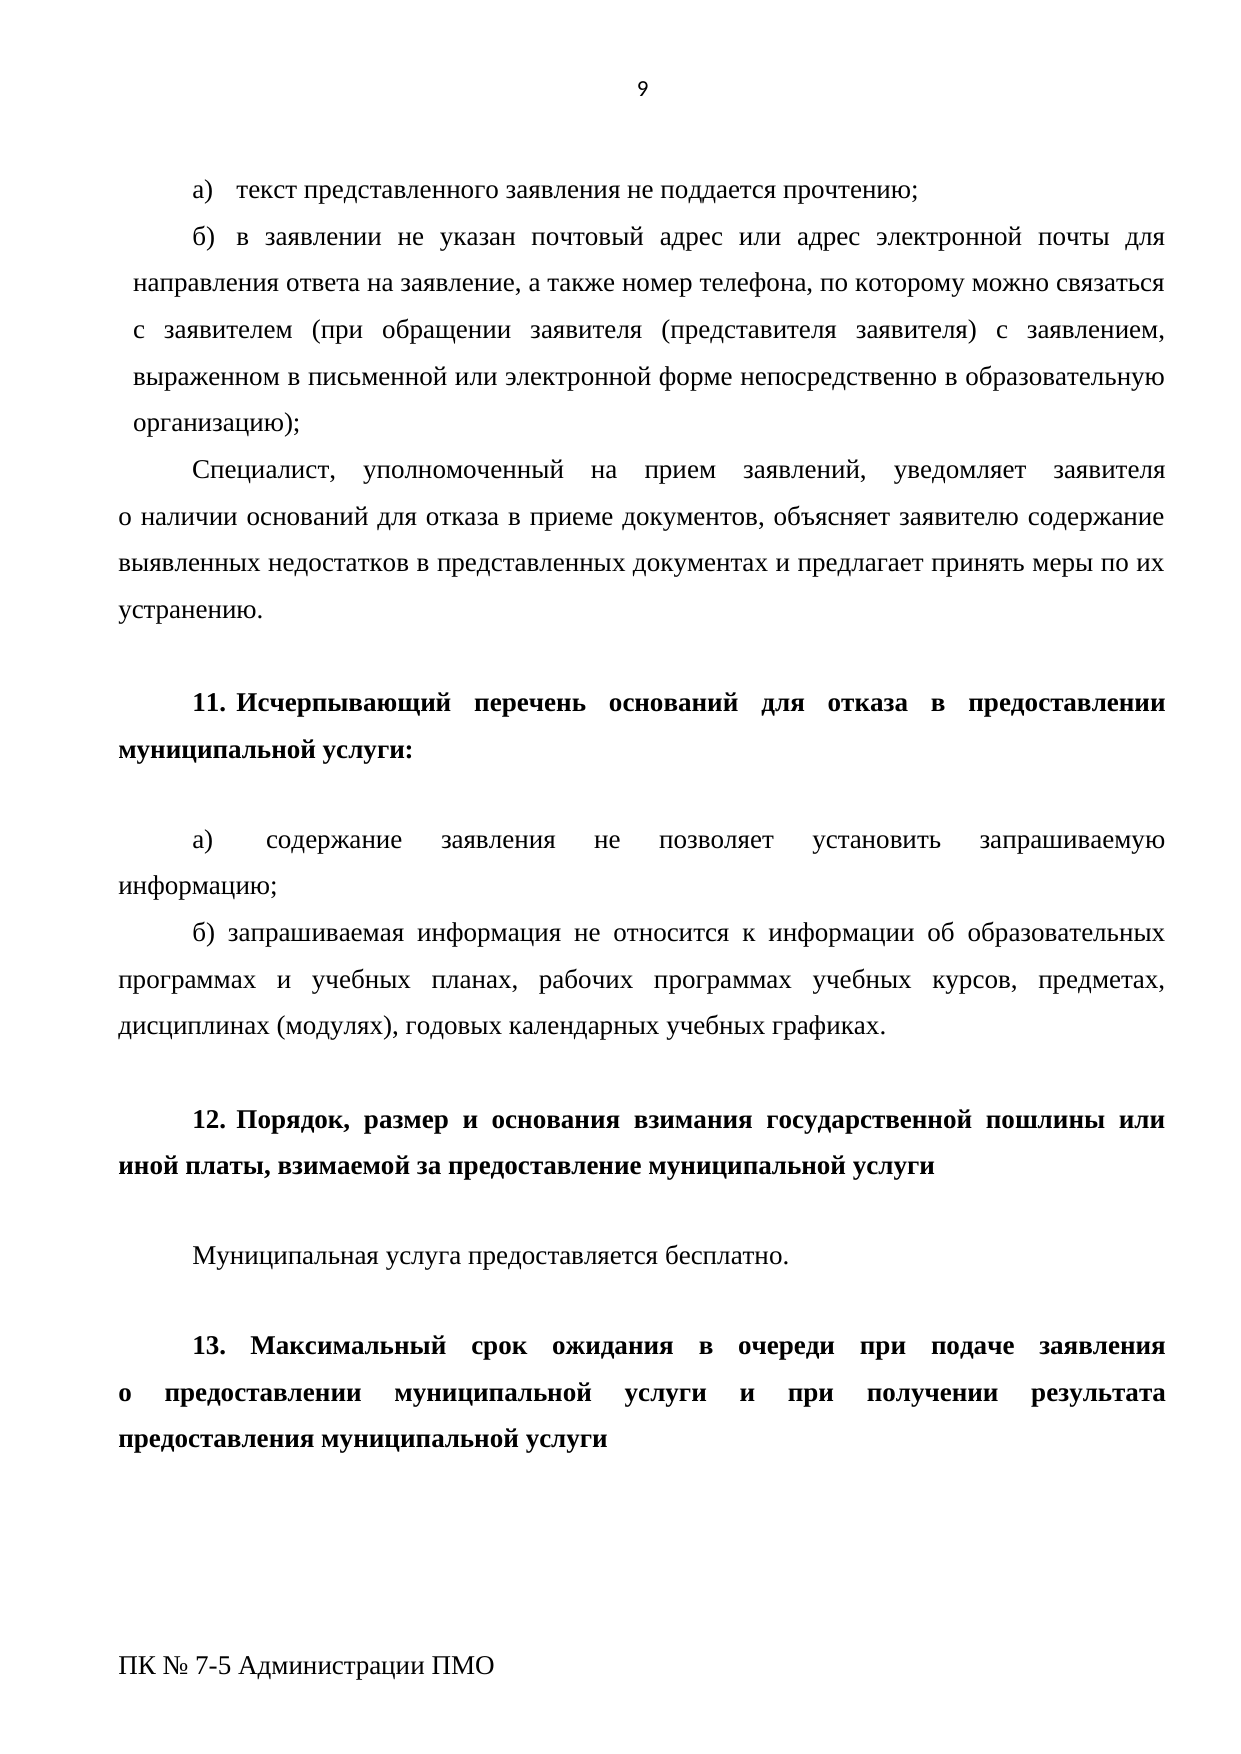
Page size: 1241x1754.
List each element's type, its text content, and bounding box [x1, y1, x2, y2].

list Исчерпывающий перечень оснований для отказа в предоставлении муниципальной услуги: [118, 686, 1167, 764]
list Порядок, размер и основания взимания государственной пошлины или иной платы, взимаемой за предоставление муниципальной услуги [118, 1103, 1167, 1181]
text Специалист, уполномоченный на прием заявлений, уведомляет заявителя о наличии оснований для отказа в приеме документов, объясняет заявителю содержание выявленных недостатков в представленных документах и предлагает принять меры по их устранению. [118, 453, 1167, 624]
text б) запрашиваемая информация не относится к информации об образовательных программах и учебных планах, рабочих программах учебных курсов, предметах, дисциплинах (модулях), годовых календарных учебных графиках. [118, 916, 1167, 1041]
list текст представленного заявления не поддается прочтению; [133, 173, 1167, 204]
text 13. Максимальный срок ожидания в очереди при подаче заявления о предоставлении муниципальной услуги и при получении результата предоставления муниципальной услуги [118, 1329, 1167, 1453]
text Муниципальная услуга предоставляется бесплатно. [118, 1239, 1167, 1270]
list содержание заявления не позволяет установить запрашиваемую информацию; [118, 823, 1167, 901]
list в заявлении не указан почтовый адрес или адрес электронной почты для направления ответа на заявление, а также номер телефона, по которому можно связаться с заявителем (при обращении заявителя (представителя заявителя) с заявлением, выраженном в письменной или электронной форме непосредственно в образовательную организацию); [133, 220, 1167, 437]
